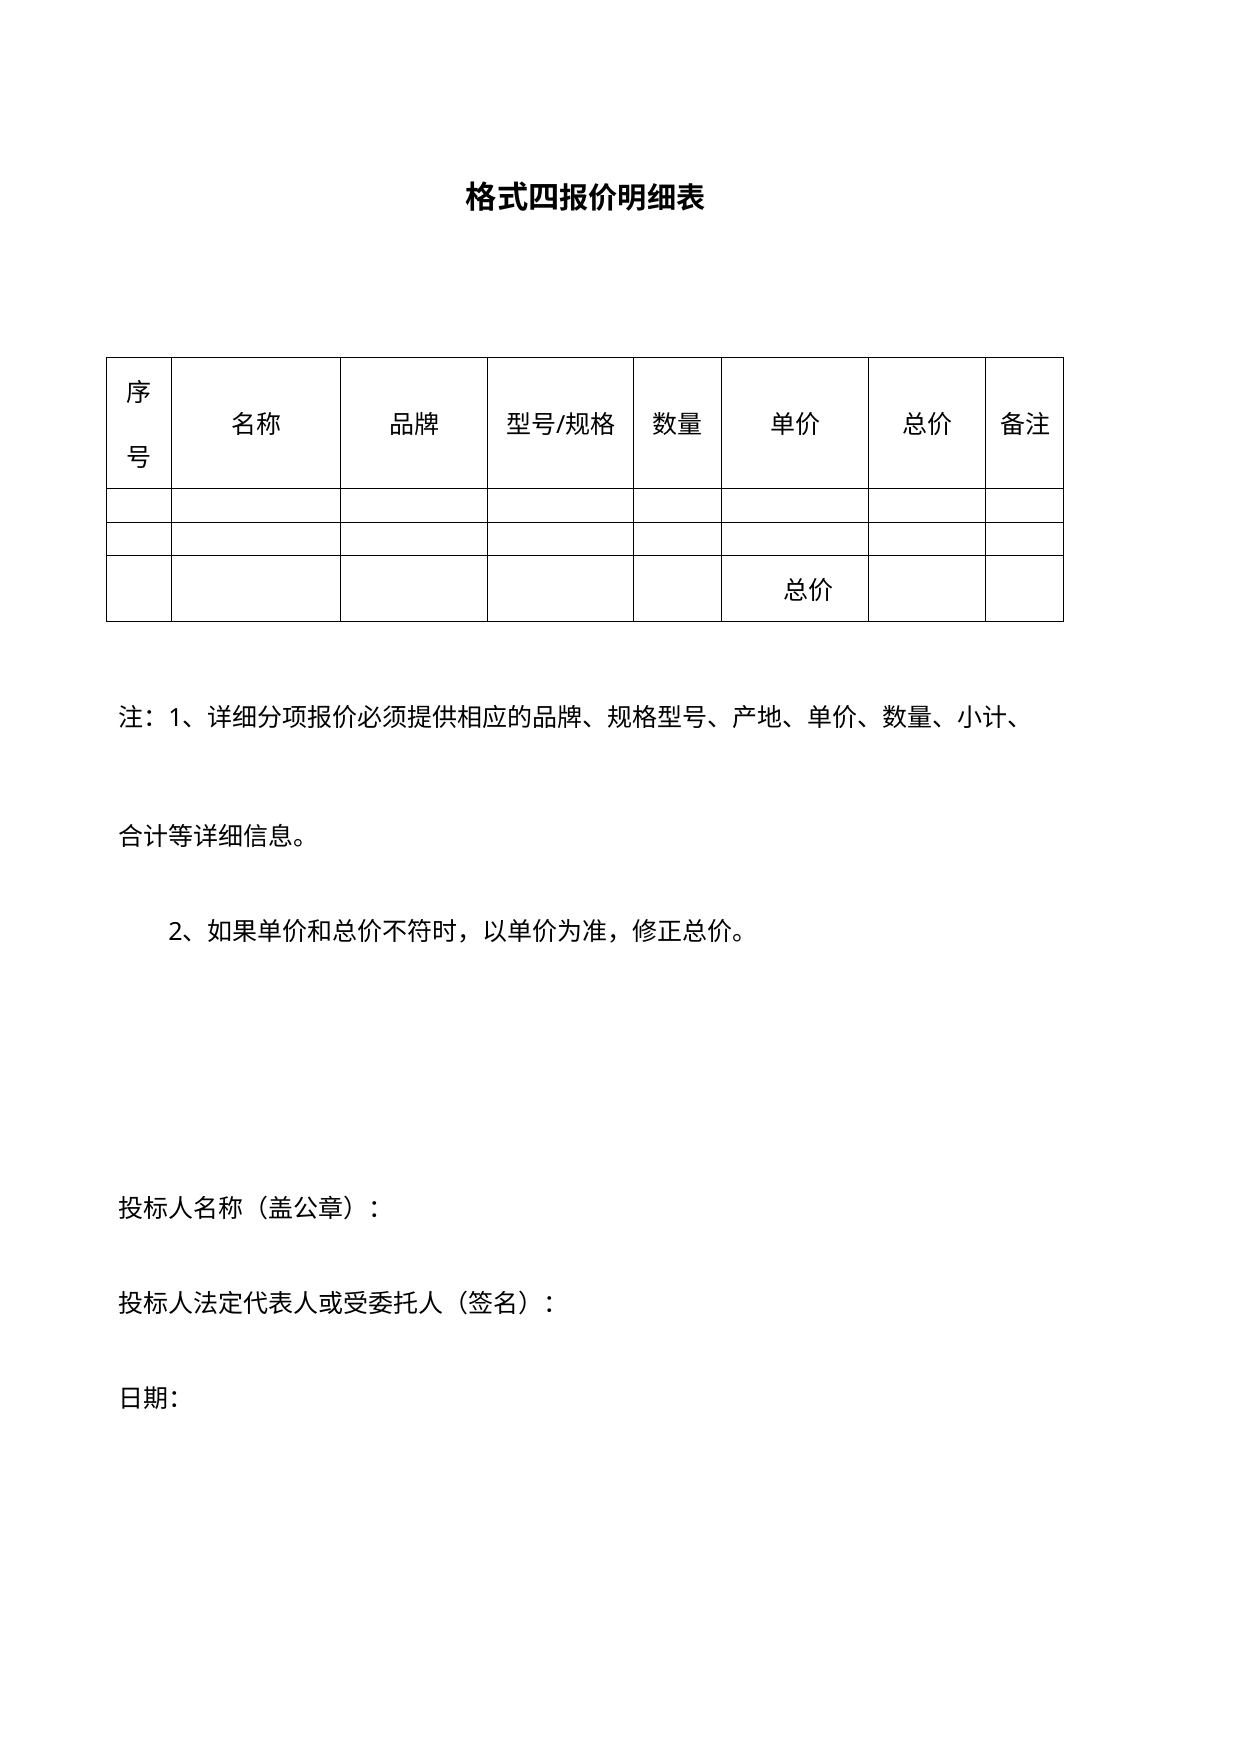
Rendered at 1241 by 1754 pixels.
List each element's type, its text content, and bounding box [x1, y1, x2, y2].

table_cell [986, 489, 1063, 522]
table_header 品牌 [341, 358, 487, 488]
table_cell [869, 523, 985, 555]
text 格式四报价明细表 [118, 162, 1053, 227]
table_header 总价 [869, 358, 985, 488]
table_cell [172, 489, 340, 522]
table_cell [172, 523, 340, 555]
table_cell 总价 [722, 556, 868, 621]
table_header 备注 [986, 358, 1063, 488]
table_cell [172, 556, 340, 621]
table_cell [634, 523, 721, 555]
table_header 型号/规格 [488, 358, 633, 488]
table_cell [107, 556, 171, 621]
table_header 单价 [722, 358, 868, 488]
text 2、如果单价和总价不符时，以单价为准，修正总价。 [118, 897, 1053, 962]
text 投标人法定代表人或受委托人（签名）： [118, 1269, 1053, 1334]
table_cell [107, 489, 171, 522]
table_cell [634, 556, 721, 621]
table_cell [488, 489, 633, 522]
table_cell [869, 556, 985, 621]
table_cell [986, 523, 1063, 555]
table_cell [634, 489, 721, 522]
table_cell [341, 556, 487, 621]
table_cell [488, 556, 633, 621]
text 日期： [118, 1364, 1053, 1429]
table_cell [722, 523, 868, 555]
table_cell [869, 489, 985, 522]
table_header 序号 [107, 358, 171, 488]
table_cell [488, 523, 633, 555]
text 注：1、详细分项报价必须提供相应的品牌、规格型号、产地、单价、数量、小计、合计等详细信息。 [118, 683, 1053, 867]
table_cell [341, 523, 487, 555]
table_header 数量 [634, 358, 721, 488]
table_header 名称 [172, 358, 340, 488]
text 投标人名称（盖公章）： [118, 1174, 1053, 1239]
table_cell [341, 489, 487, 522]
table_cell [722, 489, 868, 522]
table_cell [986, 556, 1063, 621]
table_cell [107, 523, 171, 555]
